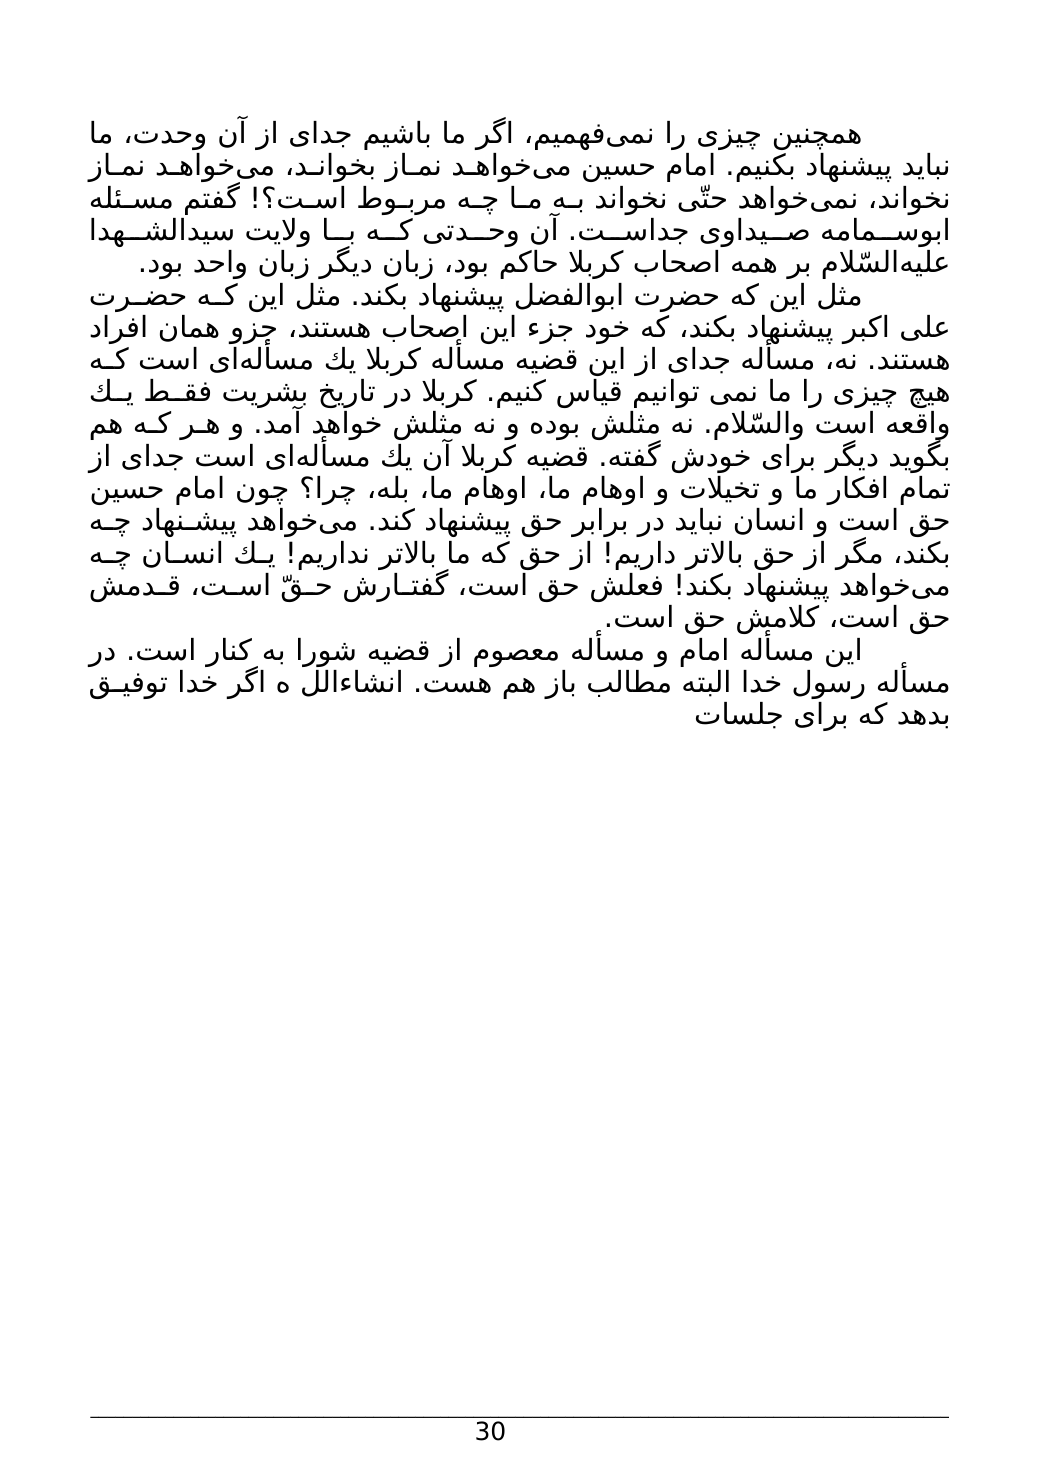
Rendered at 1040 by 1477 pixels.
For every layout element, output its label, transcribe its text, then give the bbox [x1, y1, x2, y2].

text همچنین چیزی را نمی‌فهمیم، اگر ما باشیم جدای از آن وحدت، ما نباید پیشنهاد بكنیم. امام حسین می‌خواهد نماز بخواند، می‌خواهد نماز نخواند، نمی‌خواهد حتّی نخواند به ما چه مربوط است؟! گفتم مسئله ابوسمامه صیداوی جداست. آن وحدتی كه با ولایت سیدالشهدا علیه‌السّلام بر همه اصحاب كربلا حاكم بود، زبان دیگر زبان واحد بود. [89, 118, 951, 279]
text این مسأله امام و مسأله معصوم از قضیه شورا به كنار است. در مسأله رسول خدا البته مطالب باز هم هست. انشاءالل ه اگر خدا توفیق بدهد كه برای جلسات‌ [89, 634, 951, 731]
text مثل این كه حضرت ابوالفضل پیشنهاد بكند. مثل این كه حضرت علی اكبر پیشنهاد بكند، كه خود جزء این اصحاب هستند، جزو همان افراد هستند. نه، مسأله جدای از این قضیه مسأله كربلا یك مسأله‌ای است كه هیچ چیزی را ما نمی توانیم قیاس كنیم. كربلا در تاریخ بشریت فقط یك واقعه است والسّلام. نه مثلش بوده و نه مثلش خواهد آمد. و هر كه هم بگوید دیگر برای خودش گفته. قضیه كربلا آن یك مسأله‌ای است جدای از تمام افكار ما و تخیلات و اوهام ما، اوهام ما، بله، چرا؟ چون امام حسین حق است و انسان نباید در برابر حق پیشنهاد كند. می‌خواهد پیشنهاد چه بكند، مگر از حق بالاتر داریم! از حق كه ما بالاتر نداریم! یك انسان چه می‌خواهد پیشنهاد بكند! فعلش حق است، گفتارش حقّ است، قدمش حق است، كلامش حق است. [89, 279, 951, 634]
